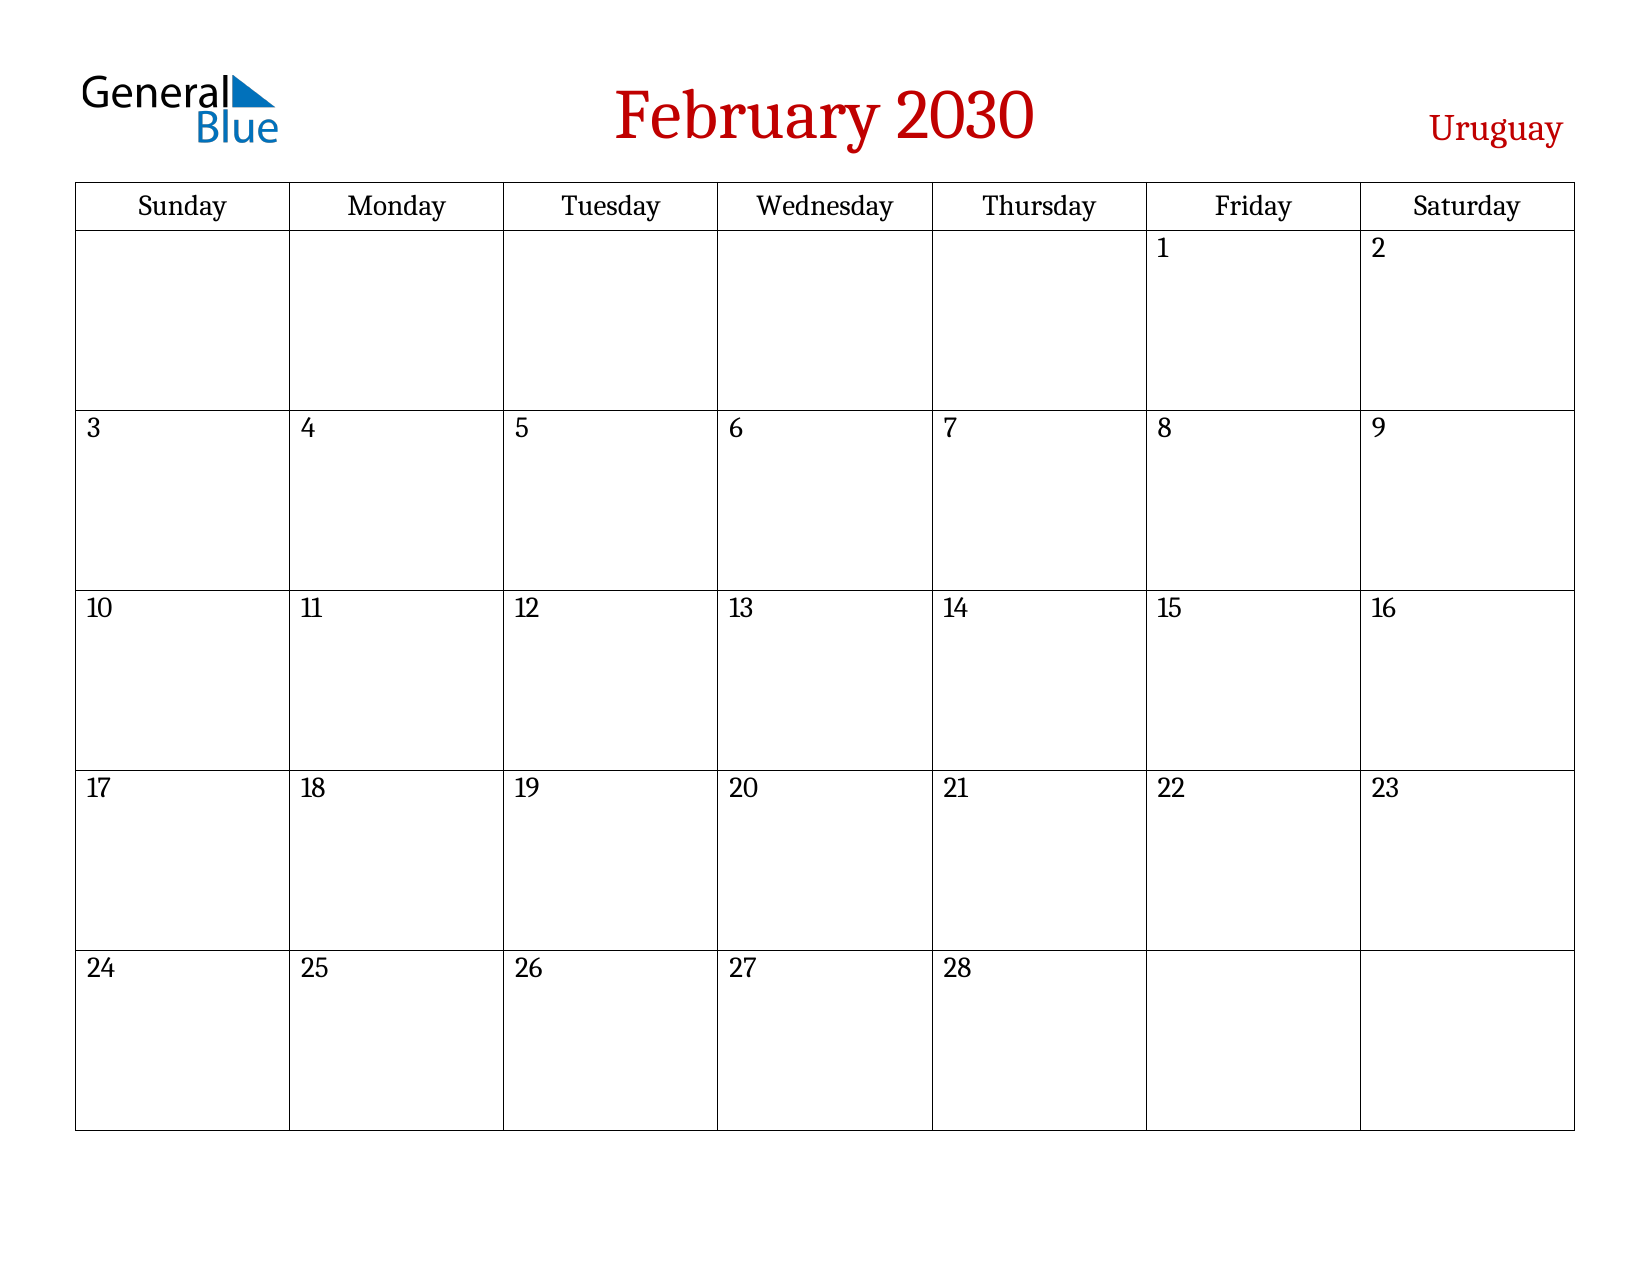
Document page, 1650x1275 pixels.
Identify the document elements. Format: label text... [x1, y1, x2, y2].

table_cell [1147, 985, 1360, 1130]
picture [82, 75, 278, 143]
table_cell 7 [933, 411, 1146, 444]
table_cell 8 [1147, 411, 1360, 444]
table_header [76, 75, 503, 182]
table_cell 4 [290, 411, 503, 444]
table_cell 21 [933, 771, 1146, 805]
table_cell 24 [76, 951, 289, 985]
table_cell [718, 265, 932, 410]
table_cell [76, 445, 289, 590]
table_cell [76, 625, 289, 770]
table_cell [504, 625, 717, 770]
table_cell 13 [718, 591, 932, 625]
table_cell 18 [290, 771, 503, 805]
table_cell 23 [1361, 771, 1574, 805]
table_cell Saturday [1361, 183, 1574, 230]
table_cell [290, 805, 503, 950]
table_cell [1361, 445, 1574, 590]
table_cell 25 [290, 951, 503, 985]
table_cell [1361, 951, 1574, 985]
table_cell [933, 805, 1146, 950]
table_cell 20 [718, 771, 932, 805]
table_cell [933, 625, 1146, 770]
table_cell 27 [718, 951, 932, 985]
table_cell [933, 265, 1146, 410]
table_cell 28 [933, 951, 1146, 985]
table_cell [1361, 985, 1574, 1130]
table_cell [504, 805, 717, 950]
table_header Uruguay [1146, 75, 1574, 182]
table_cell 9 [1361, 411, 1574, 444]
table_cell 19 [504, 771, 717, 805]
table_cell [718, 231, 932, 264]
table_cell 11 [290, 591, 503, 625]
table_cell [76, 985, 289, 1130]
table_cell 12 [504, 591, 717, 625]
table_cell [1147, 265, 1360, 410]
table_cell Thursday [933, 183, 1146, 230]
table_cell 16 [1361, 591, 1574, 625]
table_cell 2 [1361, 231, 1574, 264]
table_cell Wednesday [718, 183, 932, 230]
table_cell [504, 231, 717, 264]
table_cell 14 [933, 591, 1146, 625]
table_cell Sunday [76, 183, 289, 230]
table_cell [1147, 445, 1360, 590]
table_cell [76, 231, 289, 264]
table_cell [504, 445, 717, 590]
table_cell [933, 985, 1146, 1130]
table_cell Tuesday [504, 183, 717, 230]
table_cell 26 [504, 951, 717, 985]
table_cell [504, 265, 717, 410]
table_cell [1147, 805, 1360, 950]
table_cell [504, 985, 717, 1130]
table_cell 22 [1147, 771, 1360, 805]
table_cell [1147, 951, 1360, 985]
table_cell Friday [1147, 183, 1360, 230]
table_cell 6 [718, 411, 932, 444]
table_cell 15 [1147, 591, 1360, 625]
table_cell [290, 231, 503, 264]
table_cell [76, 805, 289, 950]
table_cell [718, 805, 932, 950]
table_cell [1361, 265, 1574, 410]
table_cell [290, 445, 503, 590]
table_cell 17 [76, 771, 289, 805]
table_cell 3 [76, 411, 289, 444]
table_cell 10 [76, 591, 289, 625]
table_cell [718, 625, 932, 770]
table_cell [1361, 625, 1574, 770]
table_header February 2030 [504, 75, 1146, 182]
table_cell [933, 231, 1146, 264]
table_cell 5 [504, 411, 717, 444]
table_cell [1147, 625, 1360, 770]
table_cell [933, 445, 1146, 590]
table_cell [290, 625, 503, 770]
table_cell [76, 265, 289, 410]
table_cell [290, 985, 503, 1130]
table_cell [1361, 805, 1574, 950]
table_cell 1 [1147, 231, 1360, 264]
table_cell [290, 265, 503, 410]
table_cell Monday [290, 183, 503, 230]
table_cell [718, 985, 932, 1130]
table_cell [718, 445, 932, 590]
